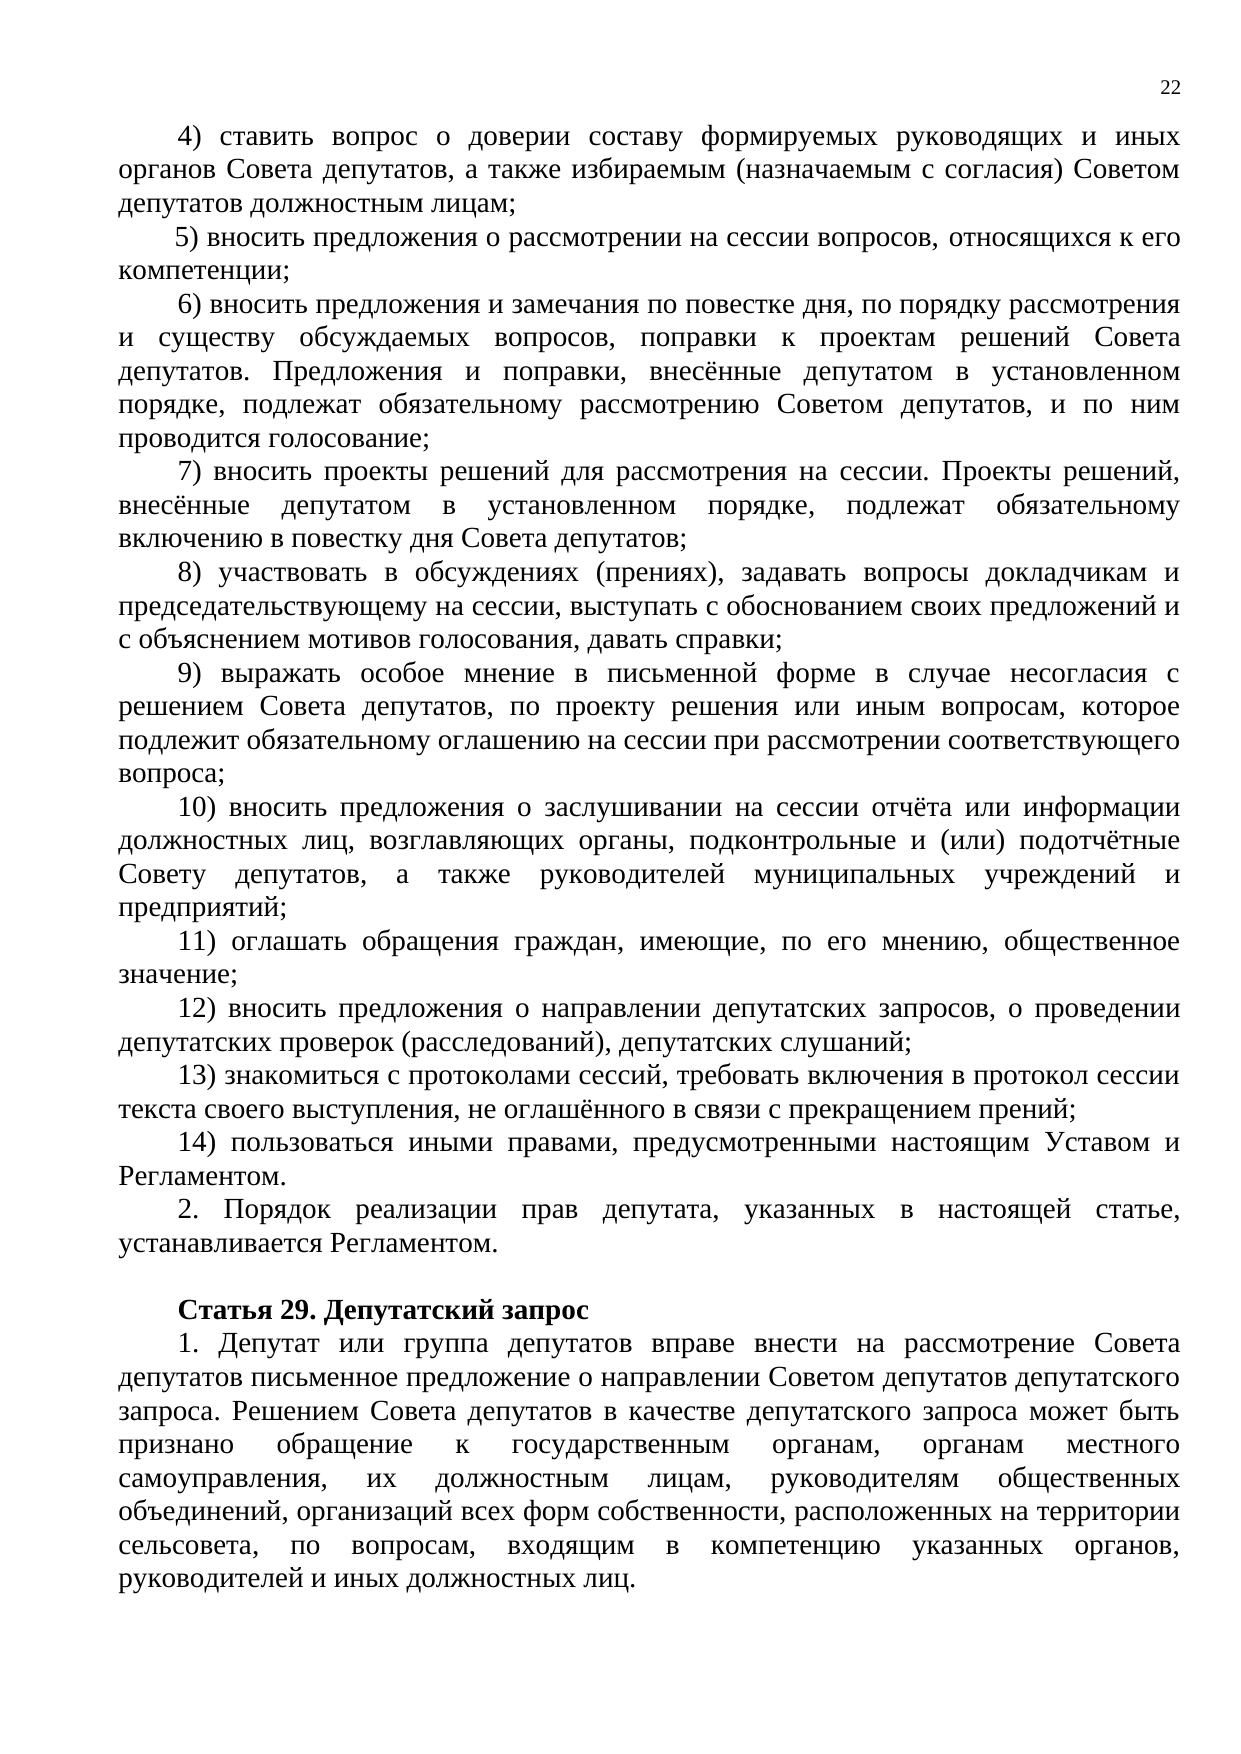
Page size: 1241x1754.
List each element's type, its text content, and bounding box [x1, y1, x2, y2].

subtitle Статья 29. Депутатский запрос [118, 1292, 1181, 1326]
text 2. Порядок реализации прав депутата, указанных в настоящей статье, устанавливается Регламентом. [118, 1191, 1181, 1258]
text 4) ставить вопрос о доверии составу формируемых руководящих и иных органов Совета депутатов, а также избираемым (назначаемым с согласия) Советом депутатов должностным лицам; [118, 118, 1181, 219]
text 1. Депутат или группа депутатов вправе внести на рассмотрение Совета депутатов письменное предложение о направлении Советом депутатов депутатского запроса. Решением Совета депутатов в качестве депутатского запроса может быть признано обращение к государственным органам, органам местного самоуправления, их должностным лицам, руководителям общественных объединений, организаций всех форм собственности, расположенных на территории сельсовета, по вопросам, входящим в компетенцию указанных органов, руководителей и иных должностных лиц. [118, 1326, 1181, 1594]
text 7) вносить проекты решений для рассмотрения на сессии. Проекты решений, внесённые депутатом в установленном порядке, подлежат обязательному включению в повестку дня Совета депутатов; [118, 453, 1181, 554]
text 14) пользоваться иными правами, предусмотренными настоящим Уставом и Регламентом. [118, 1124, 1181, 1191]
text 6) вносить предложения и замечания по повестке дня, по порядку рассмотрения и существу обсуждаемых вопросов, поправки к проектам решений Совета депутатов. Предложения и поправки, внесённые депутатом в установленном порядке, подлежат обязательному рассмотрению Советом депутатов, и по ним проводится голосование; [118, 286, 1181, 453]
text 12) вносить предложения о направлении депутатских запросов, о проведении депутатских проверок (расследований), депутатских слушаний; [118, 990, 1181, 1057]
text 8) участвовать в обсуждениях (прениях), задавать вопросы докладчикам и председательствующему на сессии, выступать с обоснованием своих предложений и с объяснением мотивов голосования, давать справки; [118, 554, 1181, 655]
text 13) знакомиться с протоколами сессий, требовать включения в протокол сессии текста своего выступления, не оглашённого в связи с прекращением прений; [118, 1057, 1181, 1124]
text 11) оглашать обращения граждан, имеющие, по его мнению, общественное значение; [118, 923, 1181, 990]
text 10) вносить предложения о заслушивании на сессии отчёта или информации должностных лиц, возглавляющих органы, подконтрольные и (или) подотчётные Совету депутатов, а также руководителей муниципальных учреждений и предприятий; [118, 789, 1181, 923]
text 5) вносить предложения о рассмотрении на сессии вопросов, относящихся к его компетенции; [118, 219, 1181, 286]
text 9) выражать особое мнение в письменной форме в случае несогласия с решением Совета депутатов, по проекту решения или иным вопросам, которое подлежит обязательному оглашению на сессии при рассмотрении соответствующего вопроса; [118, 655, 1181, 789]
